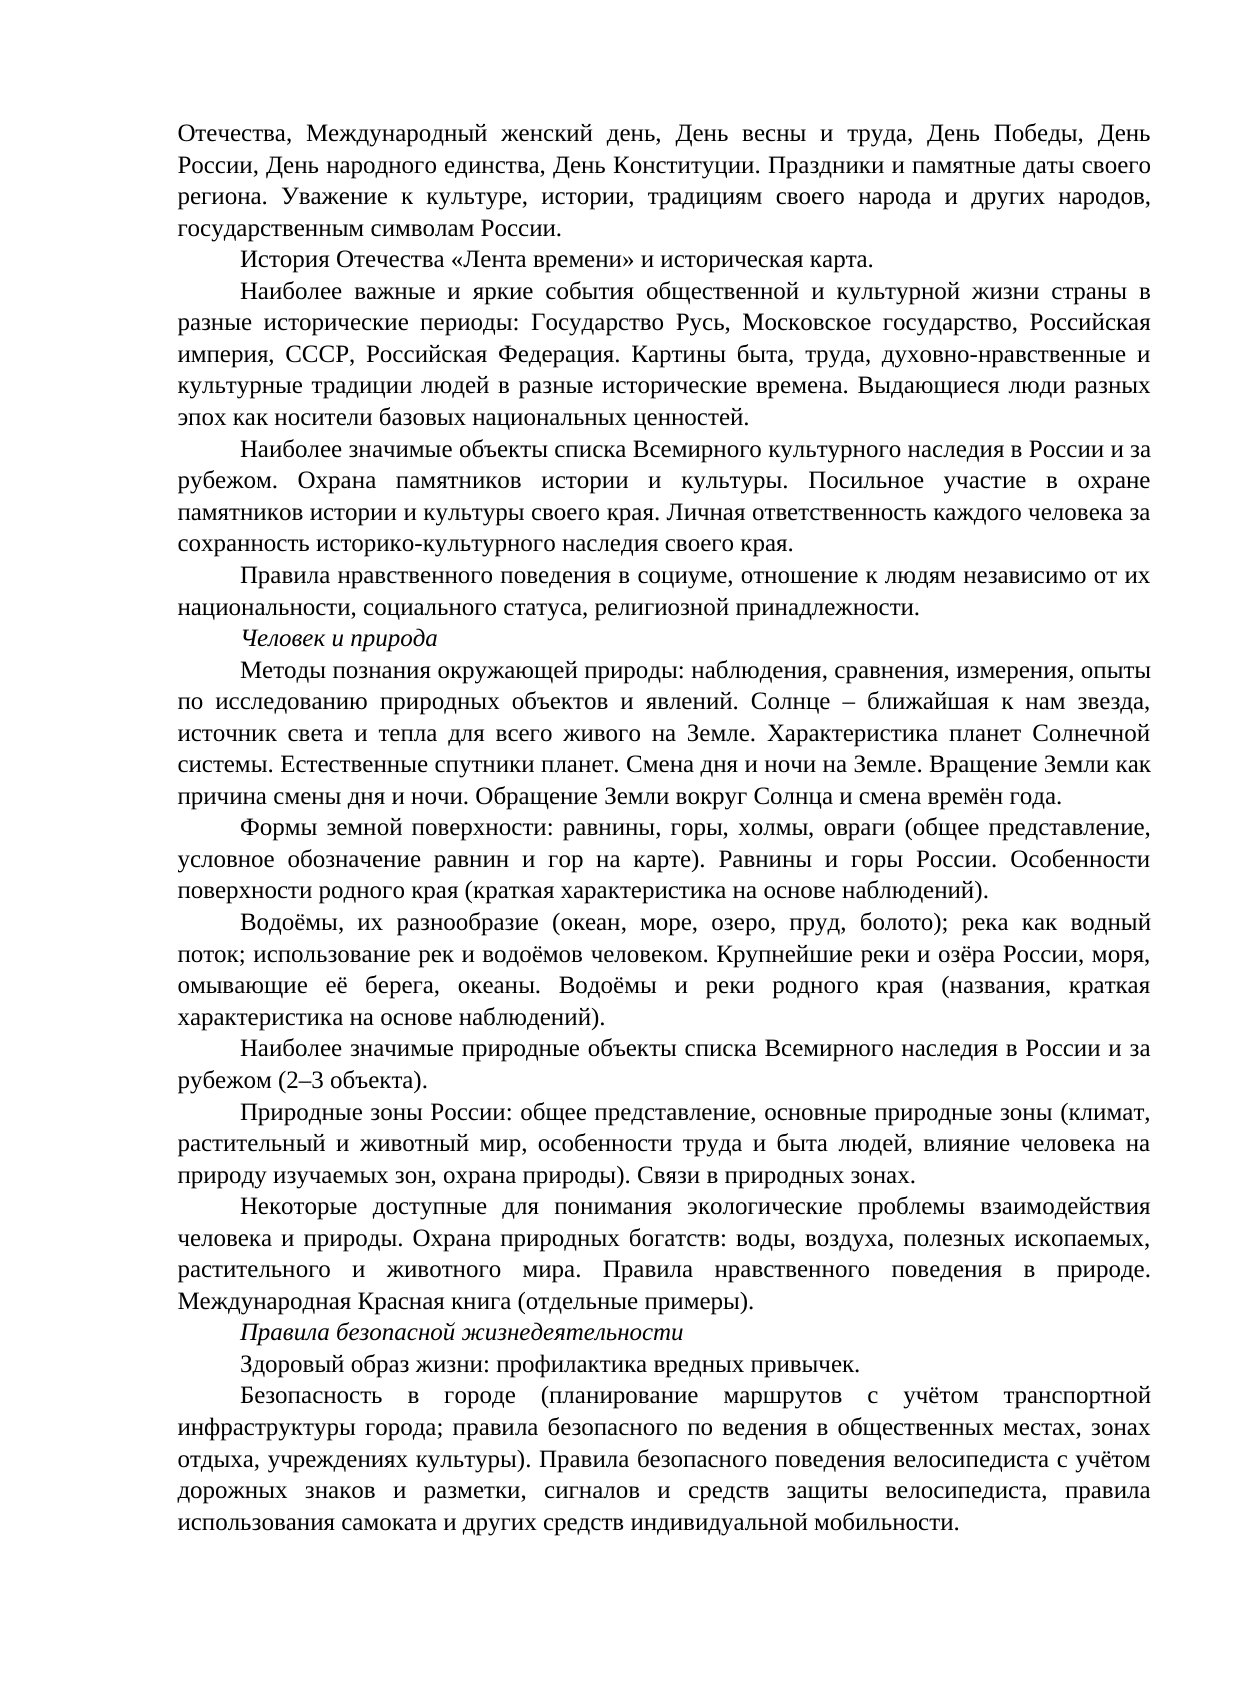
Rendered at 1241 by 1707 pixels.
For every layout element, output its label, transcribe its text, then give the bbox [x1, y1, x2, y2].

text Некоторые доступные для понимания экологические проблемы взаимодействия человека и природы. Охрана природных богатств: воды, воздуха, полезных ископаемых, растительного и животного мира. Правила нравственного поведения в природе. Международная Красная книга (отдельные примеры). [177, 1191, 1152, 1315]
text Правила нравственного поведения в социуме, отношение к людям независимо от их национальности, социального статуса, религиозной принадлежности. [177, 560, 1152, 620]
text Наиболее значимые объекты списка Всемирного культурного наследия в России и за рубежом. Охрана памятников истории и культуры. Посильное участие в охране памятников истории и культуры своего края. Личная ответственность каждого человека за сохранность историко-культурного наследия своего края. [177, 434, 1152, 557]
text Человек и природа [177, 623, 1152, 652]
text История Отечества «Лента времени» и историческая карта. [177, 244, 1152, 273]
text Здоровый образ жизни: профилактика вредных привычек. [177, 1349, 1152, 1378]
text Наиболее значимые природные объекты списка Всемирного наследия в России и за рубежом (2–3 объекта). [177, 1033, 1152, 1094]
text Природные зоны России: общее представление, основные природные зоны (климат, растительный и животный мир, особенности труда и быта людей, влияние человека на природу изучаемых зон, охрана природы). Связи в природных зонах. [177, 1097, 1152, 1188]
text Безопасность в городе (планирование маршрутов с учётом транспортной инфраструктуры города; правила безопасного по ведения в общественных местах, зонах отдыха, учреждениях культуры). Правила безопасного поведения велосипедиста с учётом дорожных знаков и разметки, сигналов и средств защиты велосипедиста, правила использования самоката и других средств индивидуальной мобильности. [177, 1381, 1152, 1536]
text Наиболее важные и яркие события общественной и культурной жизни страны в разные исторические периоды: Государство Русь, Московское государство, Российская империя, СССР, Российская Федерация. Картины быта, труда, духовно-нравственные и культурные традиции людей в разные исторические времена. Выдающиеся люди разных эпох как носители базовых национальных ценностей. [177, 276, 1152, 431]
text Формы земной поверхности: равнины, горы, холмы, овраги (общее представление, условное обозначение равнин и гор на карте). Равнины и горы России. Особенности поверхности родного края (краткая характеристика на основе наблюдений). [177, 812, 1152, 904]
text Методы познания окружающей природы: наблюдения, сравнения, измерения, опыты по исследованию природных объектов и явлений. Солнце – ближайшая к нам звезда, источник света и тепла для всего живого на Земле. Характеристика планет Солнечной системы. Естественные спутники планет. Смена дня и ночи на Земле. Вращение Земли как причина смены дня и ночи. Обращение Земли вокруг Солнца и смена времён года. [177, 655, 1152, 810]
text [177, 118, 1152, 242]
text Правила безопасной жизнедеятельности [177, 1317, 1152, 1346]
text Водоёмы, их разнообразие (океан, море, озеро, пруд, болото); река как водный поток; использование рек и водоёмов человеком. Крупнейшие реки и озёра России, моря, омывающие её берега, океаны. Водоёмы и реки родного края (названия, краткая характеристика на основе наблюдений). [177, 907, 1152, 1031]
